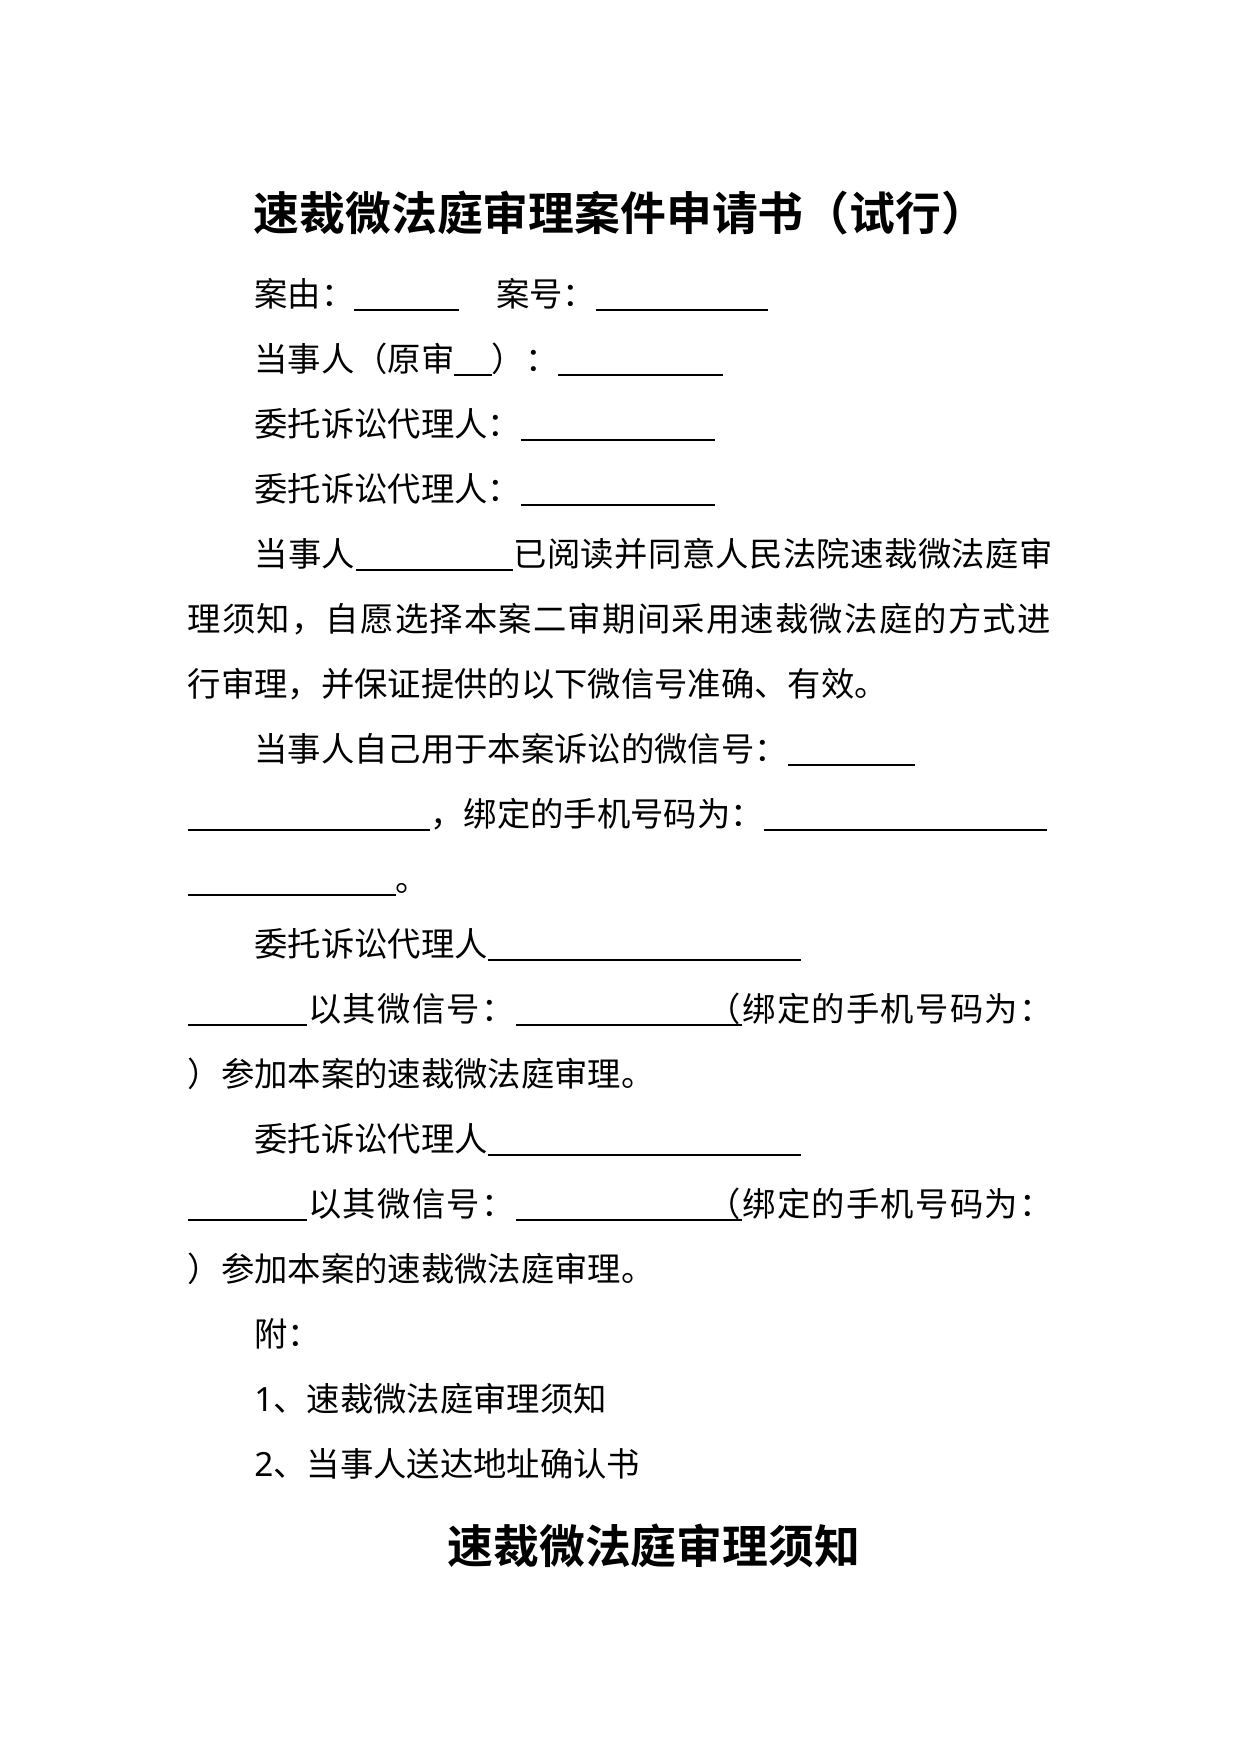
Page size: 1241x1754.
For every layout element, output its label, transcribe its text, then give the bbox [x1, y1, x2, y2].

text 附： [187, 1299, 1053, 1364]
text 以其微信号： （绑定的手机号码为： ）参加本案的速裁微法庭审理。 [187, 974, 1053, 1104]
text 速裁微法庭审理须知 [187, 1494, 1053, 1592]
text 。 [187, 844, 1053, 909]
text 速裁微法庭审理案件申请书（试行） [187, 162, 1053, 259]
text 委托诉讼代理人： [187, 454, 1053, 519]
text ，绑定的手机号码为： [187, 779, 1053, 844]
text 2、当事人送达地址确认书 [187, 1429, 1053, 1494]
text 当事人自己用于本案诉讼的微信号： [187, 714, 1053, 779]
text 当事人 已阅读并同意人民法院速裁微法庭审理须知，自愿选择本案二审期间采用速裁微法庭的方式进行审理，并保证提供的以下微信号准确、有效。 [187, 519, 1053, 714]
text 委托诉讼代理人 [187, 1104, 1053, 1169]
text 以其微信号： （绑定的手机号码为： ）参加本案的速裁微法庭审理。 [187, 1169, 1053, 1299]
text 委托诉讼代理人 [187, 909, 1053, 974]
text 委托诉讼代理人： [187, 389, 1053, 454]
text 案由： 案号： [187, 259, 1053, 324]
text 1、速裁微法庭审理须知 [187, 1364, 1053, 1429]
text 当事人（原审 ）： [187, 324, 1053, 389]
